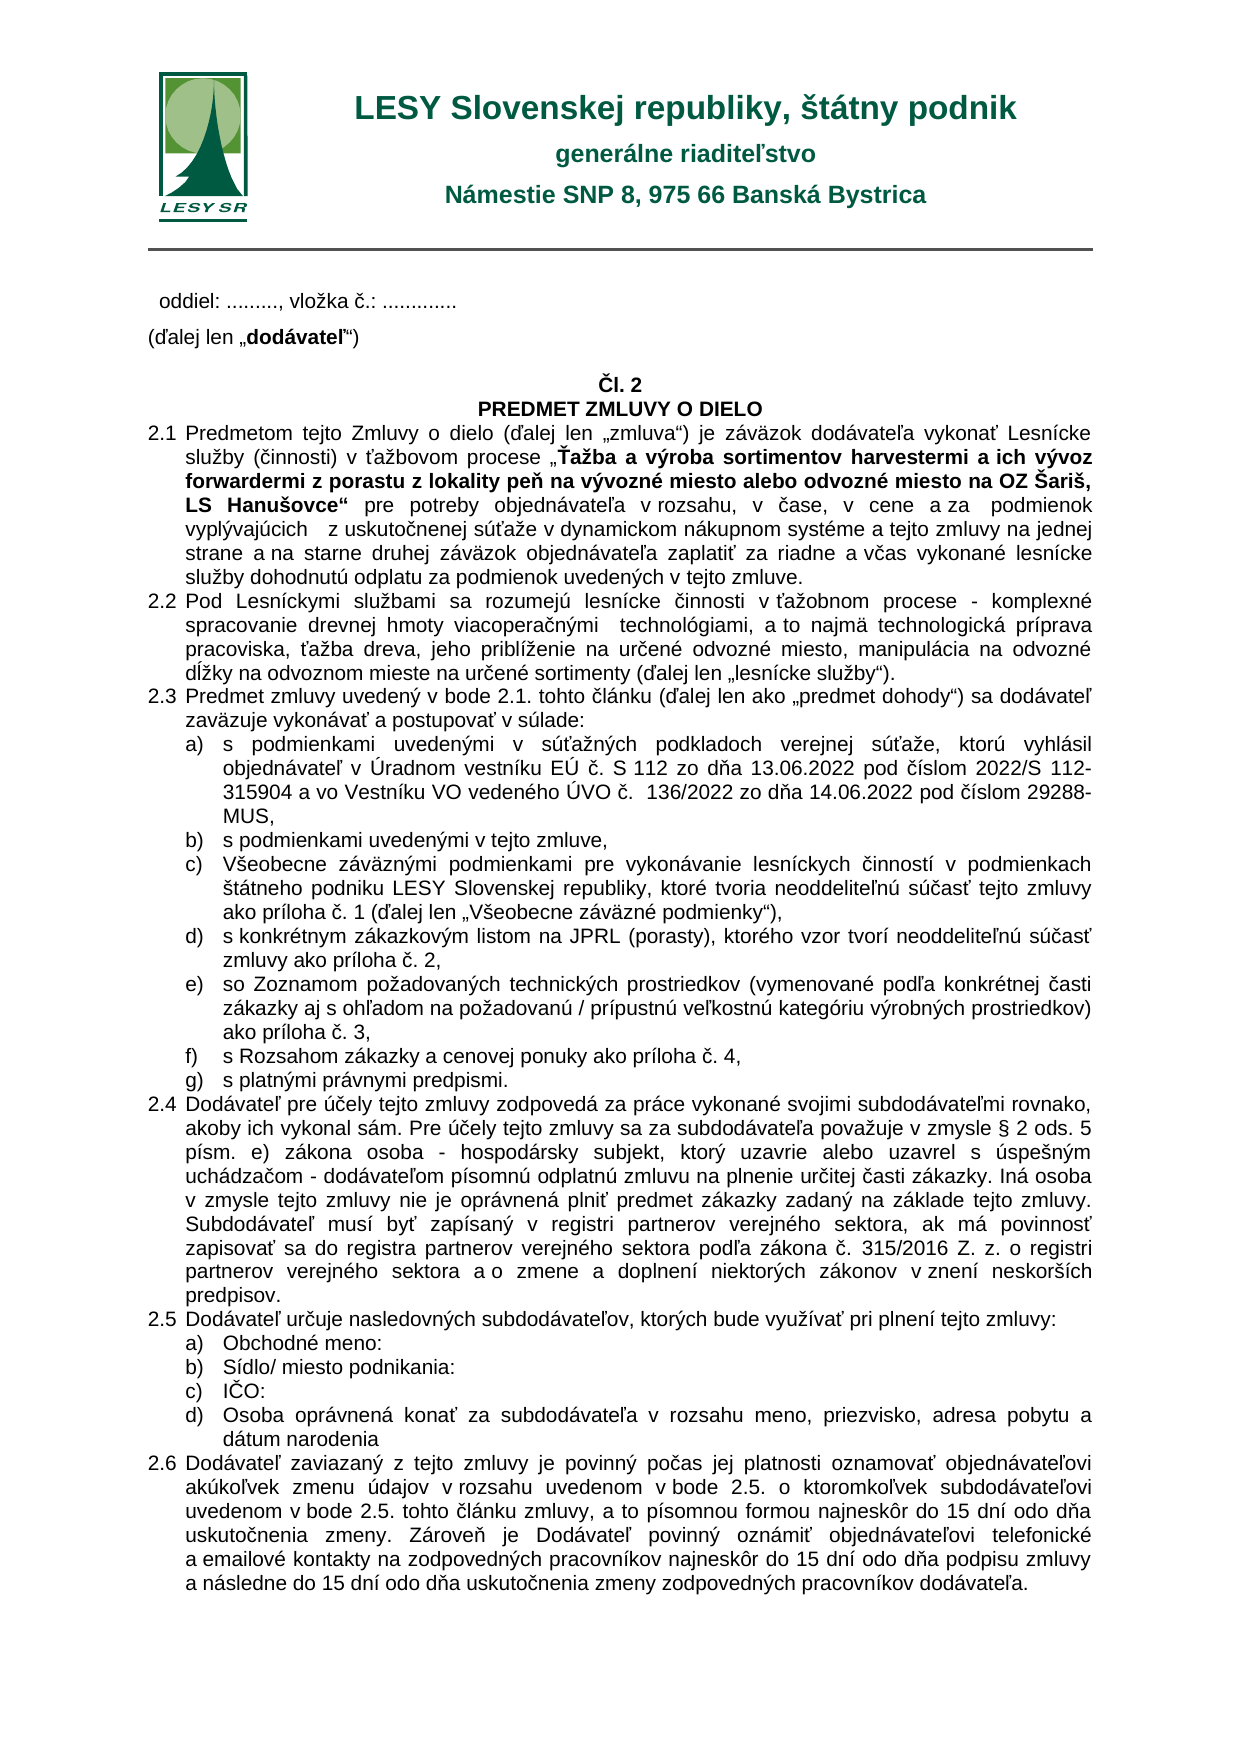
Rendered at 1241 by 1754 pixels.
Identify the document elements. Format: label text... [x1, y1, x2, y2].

text (ďalej len „dodávateľ“) [148, 325, 1093, 349]
list Obchodné meno: [185, 1331, 1093, 1355]
list Osoba oprávnená konať za subdodávateľa v rozsahu meno, priezvisko, adresa pobytu a dátum narodenia [185, 1403, 1093, 1451]
list Sídlo/ miesto podnikania: [185, 1355, 1093, 1379]
list so Zoznamom požadovaných technických prostriedkov (vymenované podľa konkrétnej časti zákazky aj s ohľadom na požadovanú / prípustnú veľkostnú kategóriu výrobných prostriedkov) ako príloha č. 3, [185, 972, 1093, 1044]
list s podmienkami uvedenými v tejto zmluve, [185, 828, 1093, 852]
list Pod Lesníckymi službami sa rozumejú lesnícke činnosti v ťažobnom procese - komplexné spracovanie drevnej hmoty viacoperačnými technológiami, a to najmä technologická príprava pracoviska, ťažba dreva, jeho priblíženie na určené odvozné miesto, manipulácia na odvozné dĺžky na odvoznom mieste na určené sortimenty (ďalej len „lesnícke služby“). [148, 588, 1093, 684]
list IČO: [185, 1379, 1093, 1403]
list s Rozsahom zákazky a cenovej ponuky ako príloha č. 4, [185, 1044, 1093, 1068]
list Dodávateľ pre účely tejto zmluvy zodpovedá za práce vykonané svojimi subdodávateľmi rovnako, akoby ich vykonal sám. Pre účely tejto zmluvy sa za subdodávateľa považuje v zmysle § 2 ods. 5 písm. e) zákona osoba - hospodársky subjekt, ktorý uzavrie alebo uzavrel s úspešným uchádzačom - dodávateľom písomnú odplatnú zmluvu na plnenie určitej časti zákazky. Iná osoba v zmysle tejto zmluvy nie je oprávnená plniť predmet zákazky zadaný na základe tejto zmluvy. Subdodávateľ musí byť zapísaný v registri partnerov verejného sektora, ak má povinnosť zapisovať sa do registra partnerov verejného sektora podľa zákona č. 315/2016 Z. z. o registri partnerov verejného sektora a o zmene a doplnení niektorých zákonov v znení neskorších predpisov. [148, 1092, 1093, 1307]
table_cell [148, 288, 1093, 325]
list s podmienkami uvedenými v súťažných podkladoch verejnej súťaže, ktorú vyhlásil objednávateľ v Úradnom vestníku EÚ č. S 112 zo dňa 13.06.2022 pod číslom 2022/S 112-315904 a vo Vestníku VO vedeného ÚVO č. 136/2022 zo dňa 14.06.2022 pod číslom 29288-MUS, [185, 732, 1093, 828]
list Dodávateľ určuje nasledovných subdodávateľov, ktorých bude využívať pri plnení tejto zmluvy: [148, 1307, 1093, 1331]
list Všeobecne záväznými podmienkami pre vykonávanie lesníckych činností v podmienkach štátneho podniku LESY Slovenskej republiky, ktoré tvoria neoddeliteľnú súčasť tejto zmluvy ako príloha č. 1 (ďalej len „Všeobecne záväzné podmienky“), [185, 852, 1093, 924]
text PREDMET ZMLUVY O DIELO [148, 397, 1093, 421]
text Čl. 2 [148, 373, 1093, 397]
list Predmet zmluvy uvedený v bode 2.1. tohto článku (ďalej len ako „predmet dohody“) sa dodávateľ zaväzuje vykonávať a postupovať v súlade: [148, 684, 1093, 732]
list s konkrétnym zákazkovým listom na JPRL (porasty), ktorého vzor tvorí neoddeliteľnú súčasť zmluvy ako príloha č. 2, [185, 924, 1093, 972]
list Predmetom tejto Zmluvy o dielo (ďalej len „zmluva“) je záväzok dodávateľa vykonať Lesnícke služby (činnosti) v ťažbovom procese „Ťažba a výroba sortimentov harvestermi a ich vývoz forwardermi z porastu z lokality peň na vývozné miesto alebo odvozné miesto na OZ Šariš, LS Hanušovce“ pre potreby objednávateľa v rozsahu, v čase, v cene a za podmienok vyplývajúcich z uskutočnenej súťaže v dynamickom nákupnom systéme a tejto zmluvy na jednej strane a na starne druhej záväzok objednávateľa zaplatiť za riadne a včas vykonané lesnícke služby dohodnutú odplatu za podmienok uvedených v tejto zmluve. [148, 421, 1093, 588]
list s platnými právnymi predpismi. [185, 1068, 1093, 1092]
list Dodávateľ zaviazaný z tejto zmluvy je povinný počas jej platnosti oznamovať objednávateľovi akúkoľvek zmenu údajov v rozsahu uvedenom v bode 2.5. o ktoromkoľvek subdodávateľovi uvedenom v bode 2.5. tohto článku zmluvy, a to písomnou formou najneskôr do 15 dní odo dňa uskutočnenia zmeny. Zároveň je Dodávateľ povinný oznámiť objednávateľovi telefonické a emailové kontakty na zodpovedných pracovníkov najneskôr do 15 dní odo dňa podpisu zmluvy a následne do 15 dní odo dňa uskutočnenia zmeny zodpovedných pracovníkov dodávateľa. [148, 1451, 1093, 1595]
